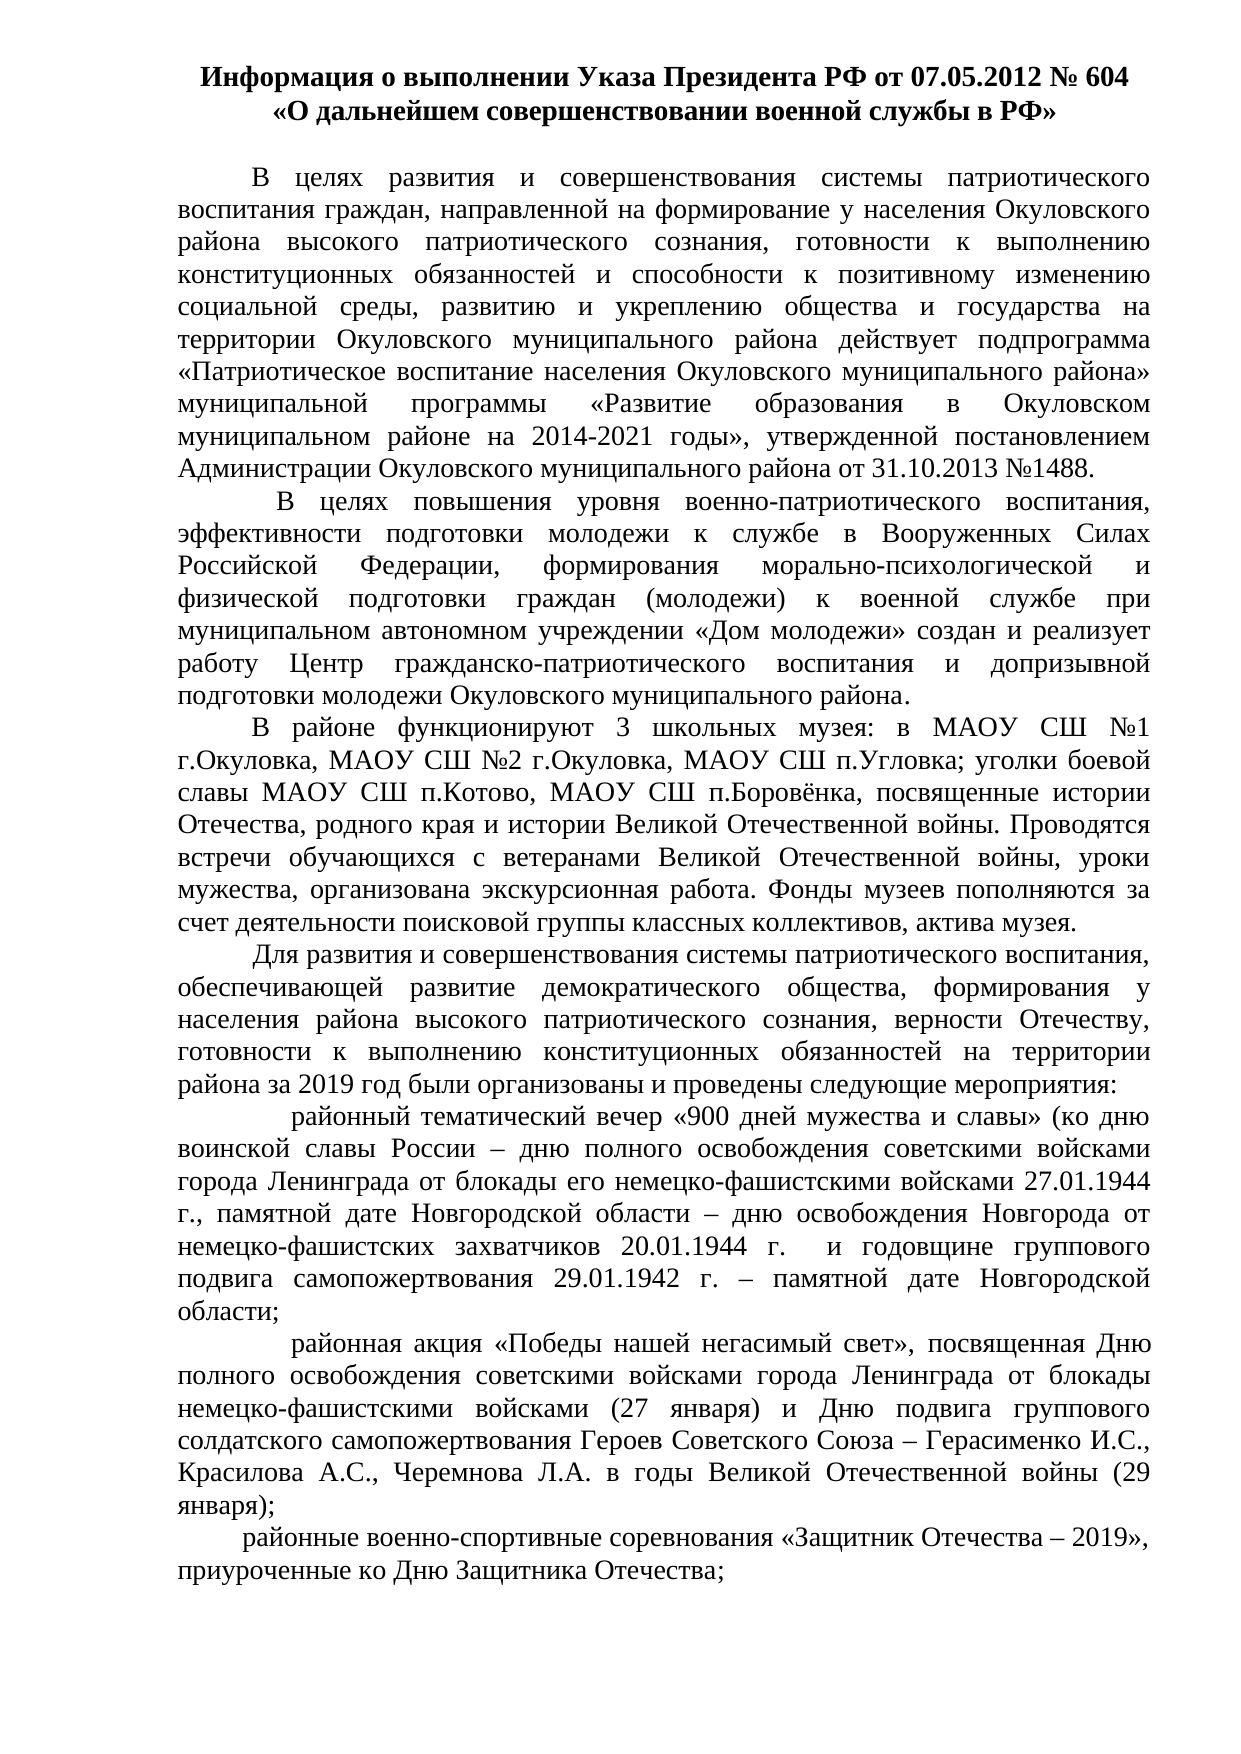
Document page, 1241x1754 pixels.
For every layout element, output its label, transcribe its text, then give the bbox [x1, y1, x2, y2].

text районный тематический вечер «900 дней мужества и славы» (ко дню воинской славы России – дню полного освобождения советскими войсками города Ленинграда от блокады его немецко-фашистскими войсками 27.01.1944 г., памятной дате Новгородской области – дню освобождения Новгорода от немецко-фашистских захватчиков 20.01.1944 г. и годовщине группового подвига самопожертвования 29.01.1942 г. – памятной дате Новгородской области; [177, 1099, 1152, 1326]
text В районе функционируют 3 школьных музея: в МАОУ СШ №1 г.Окуловка, МАОУ СШ №2 г.Окуловка, МАОУ СШ п.Угловка; уголки боевой славы МАОУ СШ п.Котово, МАОУ СШ п.Боровёнка, посвященные истории Отечества, родного края и истории Великой Отечественной войны. Проводятся встречи обучающихся с ветеранами Великой Отечественной войны, уроки мужества, организована экскурсионная работа. Фонды музеев пополняются за счет деятельности поисковой группы классных коллективов, актива музея. [177, 710, 1152, 937]
text В целях повышения уровня военно-патриотического воспитания, эффективности подготовки молодежи к службе в Вооруженных Силах Российской Федерации, формирования морально-психологической и физической подготовки граждан (молодежи) к военной службе при муниципальном автономном учреждении «Дом молодежи» создан и реализует работу Центр гражданско-патриотического воспитания и допризывной подготовки молодежи Окуловского муниципального района. [177, 484, 1152, 710]
text Информация о выполнении Указа Президента РФ от 07.05.2012 № 604 [177, 59, 1152, 93]
text районные военно-спортивные соревнования «Защитник Отечества – 2019», приуроченные ко Дню Защитника Отечества; [177, 1520, 1152, 1585]
text «О дальнейшем совершенствовании военной службы в РФ» [177, 93, 1152, 126]
text Для развития и совершенствования системы патриотического воспитания, обеспечивающей развитие демократического общества, формирования у населения района высокого патриотического сознания, верности Отечеству, готовности к выполнению конституционных обязанностей на территории района за 2019 год были организованы и проведены следующие мероприятия: [177, 937, 1152, 1099]
text В целях развития и совершенствования системы патриотического воспитания граждан, направленной на формирование у населения Окуловского района высокого патриотического сознания, готовности к выполнению конституционных обязанностей и способности к позитивному изменению социальной среды, развитию и укреплению общества и государства на территории Окуловского муниципального района действует подпрограмма «Патриотическое воспитание населения Окуловского муниципального района» муниципальной программы «Развитие образования в Окуловском муниципальном районе на 2014-2021 годы», утвержденной постановлением Администрации Окуловского муниципального района от 31.10.2013 №1488. [177, 160, 1152, 484]
text районная акция «Победы нашей негасимый свет», посвященная Дню полного освобождения советскими войсками города Ленинграда от блокады немецко-фашистскими войсками (27 января) и Дню подвига группового солдатского самопожертвования Героев Советского Союза – Герасименко И.С., Красилова А.С., Черемнова Л.А. в годы Великой Отечественной войны (29 января); [177, 1326, 1152, 1520]
